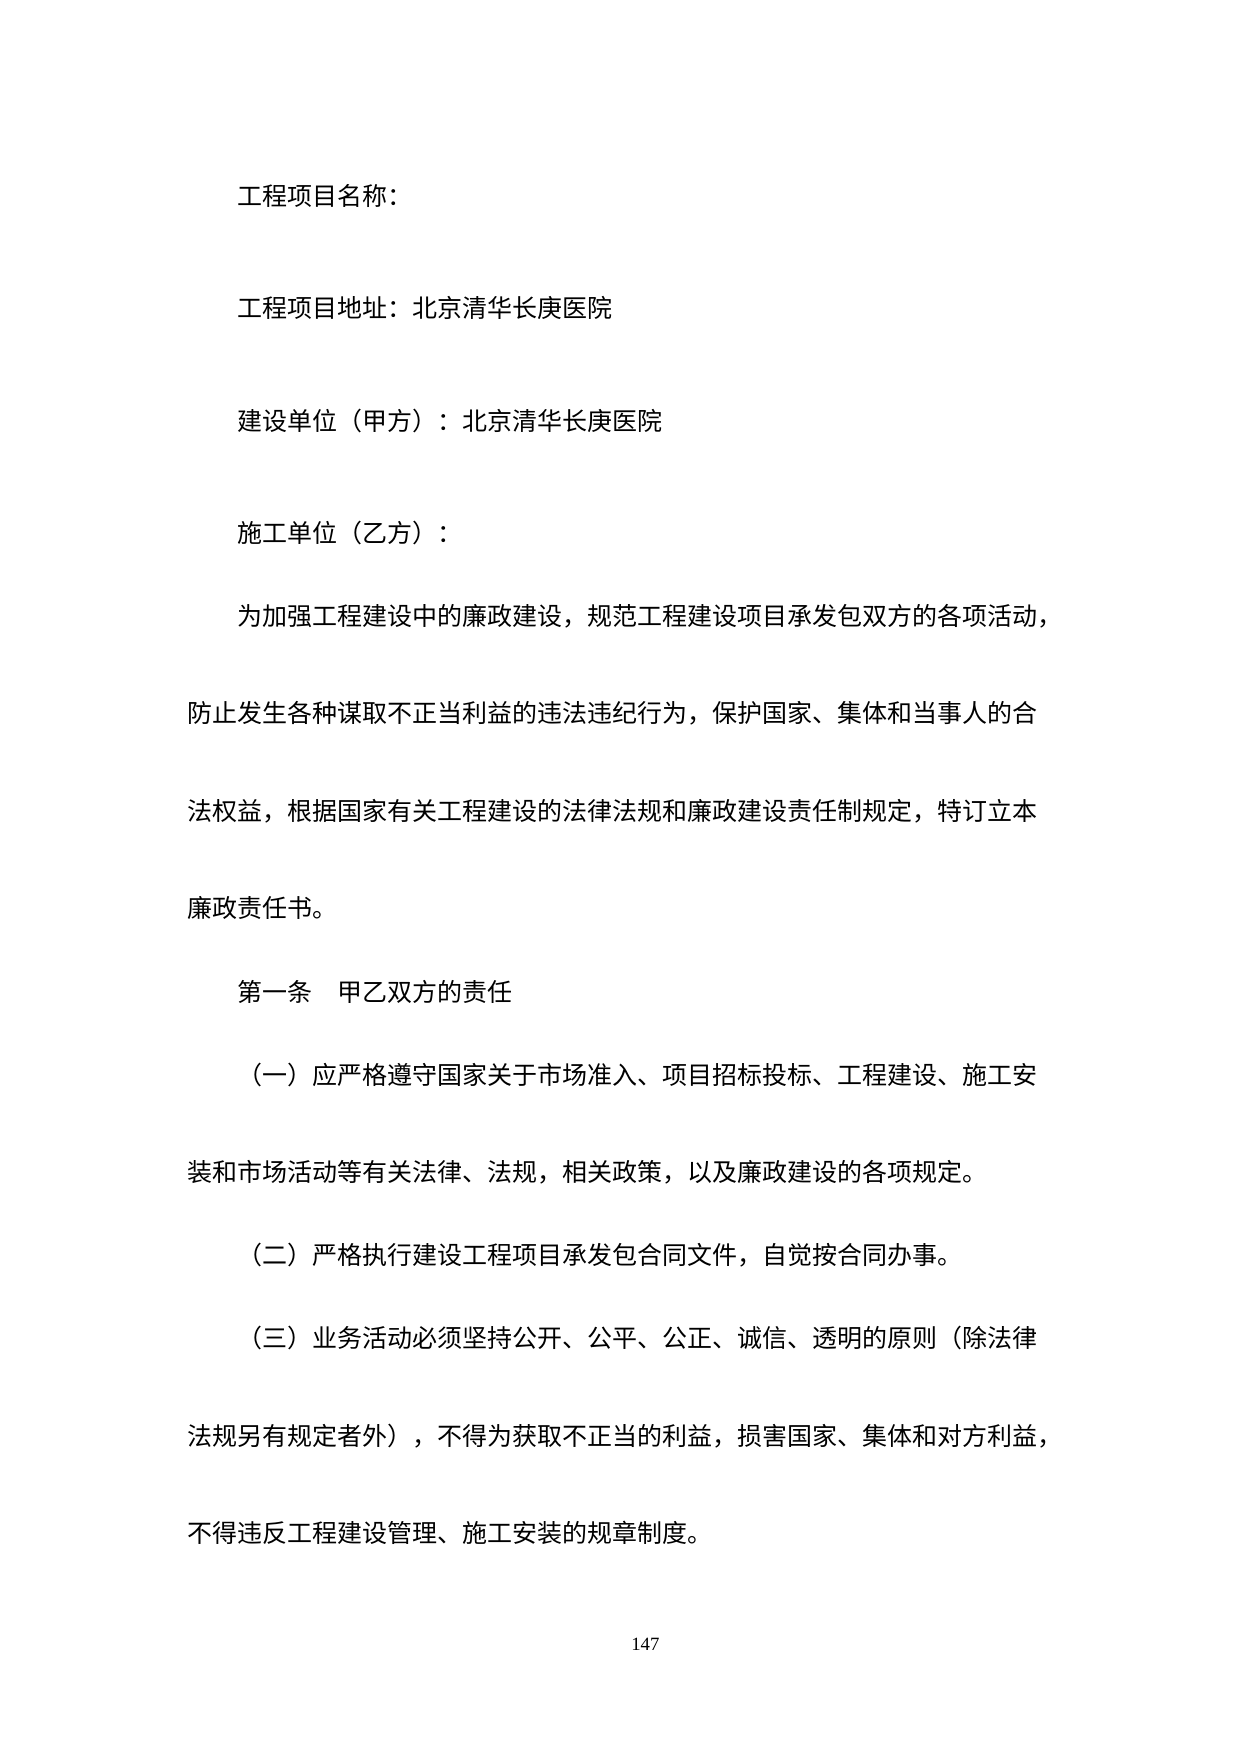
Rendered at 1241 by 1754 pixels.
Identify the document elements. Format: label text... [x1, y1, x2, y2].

text 为加强工程建设中的廉政建设，规范工程建设项目承发包双方的各项活动，防止发生各种谋取不正当利益的违法违纪行为，保护国家、集体和当事人的合法权益，根据国家有关工程建设的法律法规和廉政建设责任制规定，特订立本廉政责任书。 [187, 582, 1053, 939]
text 工程项目地址：北京清华长庚医院 [187, 274, 1031, 339]
text 施工单位（乙方）： [187, 499, 1031, 564]
text 第一条 甲乙双方的责任 [187, 958, 1053, 1023]
text 工程项目名称： [187, 162, 1031, 227]
text （二）严格执行建设工程项目承发包合同文件，自觉按合同办事。 [187, 1221, 1053, 1286]
text 建设单位（甲方）：北京清华长庚医院 [187, 387, 1031, 452]
text （三）业务活动必须坚持公开、公平、公正、诚信、透明的原则（除法律法规另有规定者外），不得为获取不正当的利益，损害国家、集体和对方利益，不得违反工程建设管理、施工安装的规章制度。 [187, 1304, 1053, 1564]
text （一）应严格遵守国家关于市场准入、项目招标投标、工程建设、施工安装和市场活动等有关法律、法规，相关政策，以及廉政建设的各项规定。 [187, 1041, 1053, 1203]
